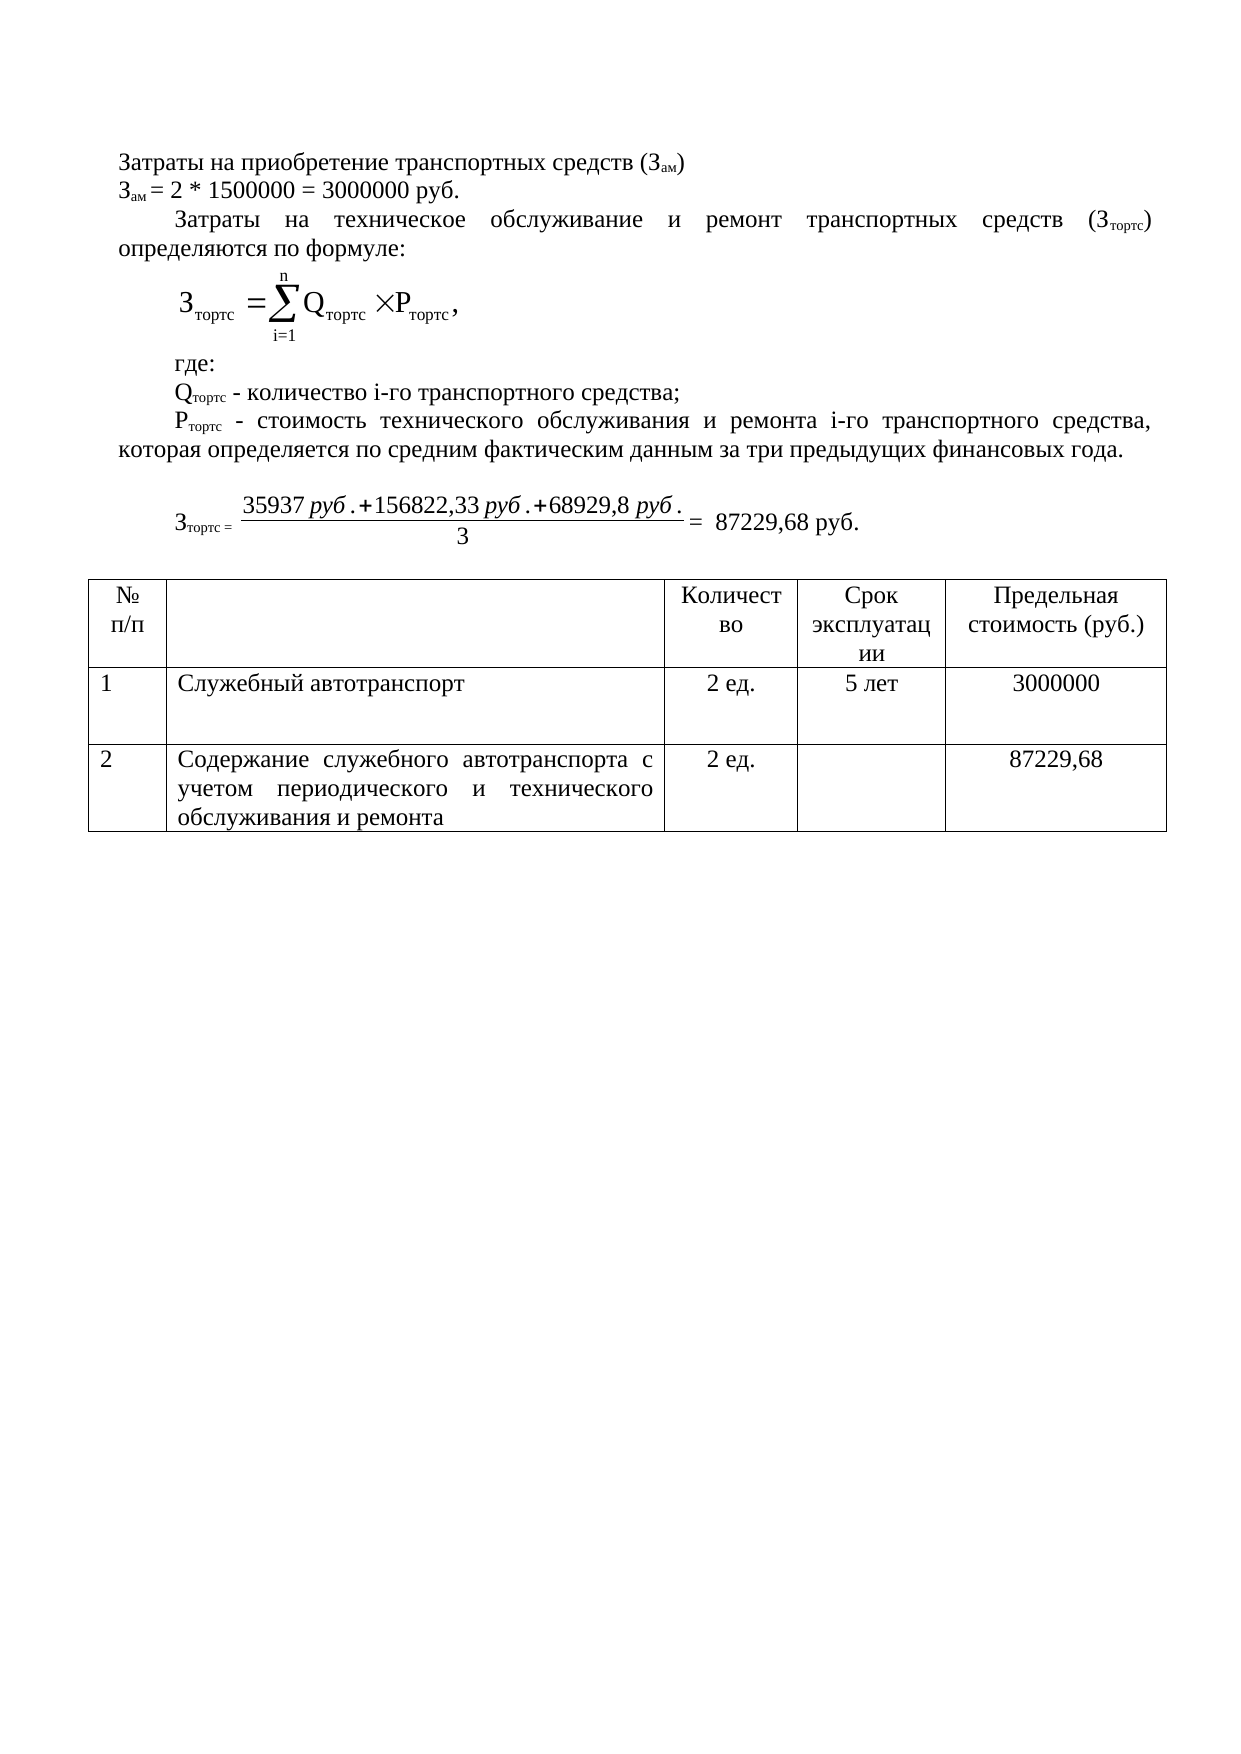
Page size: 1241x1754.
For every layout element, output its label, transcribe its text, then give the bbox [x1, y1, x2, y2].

table_cell 87229,68 [946, 745, 1166, 831]
table_header [167, 580, 664, 667]
text Pтортс - стоимость технического обслуживания и ремонта i-го транспортного средства, которая определяется по средним фактическим данным за три предыдущих финансовых года. [118, 405, 1152, 463]
list Зтортс = = 87229,68 руб. [118, 492, 1152, 551]
text Затраты на техническое обслуживание и ремонт транспортных средств (Зтортс) определяются по формуле: [118, 204, 1152, 262]
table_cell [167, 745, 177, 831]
text Qтортс - количество i-го транспортного средства; [118, 377, 1152, 405]
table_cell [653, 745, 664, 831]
table_cell 3000000 [946, 668, 1166, 743]
table_cell 5 лет [798, 668, 945, 743]
table_cell [798, 745, 945, 831]
table_cell 1 [89, 668, 166, 743]
table_header Количество [665, 580, 797, 667]
text где: [118, 348, 1152, 377]
table_cell Служебный автотранспорт [167, 668, 664, 743]
table_header Предельная стоимость (руб.) [946, 580, 1166, 667]
table_cell 2 ед. [665, 668, 797, 743]
list Зам = 2 * 1500000 = 3000000 руб. [118, 176, 1152, 204]
table_cell 2 ед. [665, 745, 797, 831]
text Затраты на приобретение транспортных средств (Зам) [118, 147, 1152, 176]
table_header № п/п [89, 580, 166, 667]
table_cell 2 [89, 745, 166, 831]
